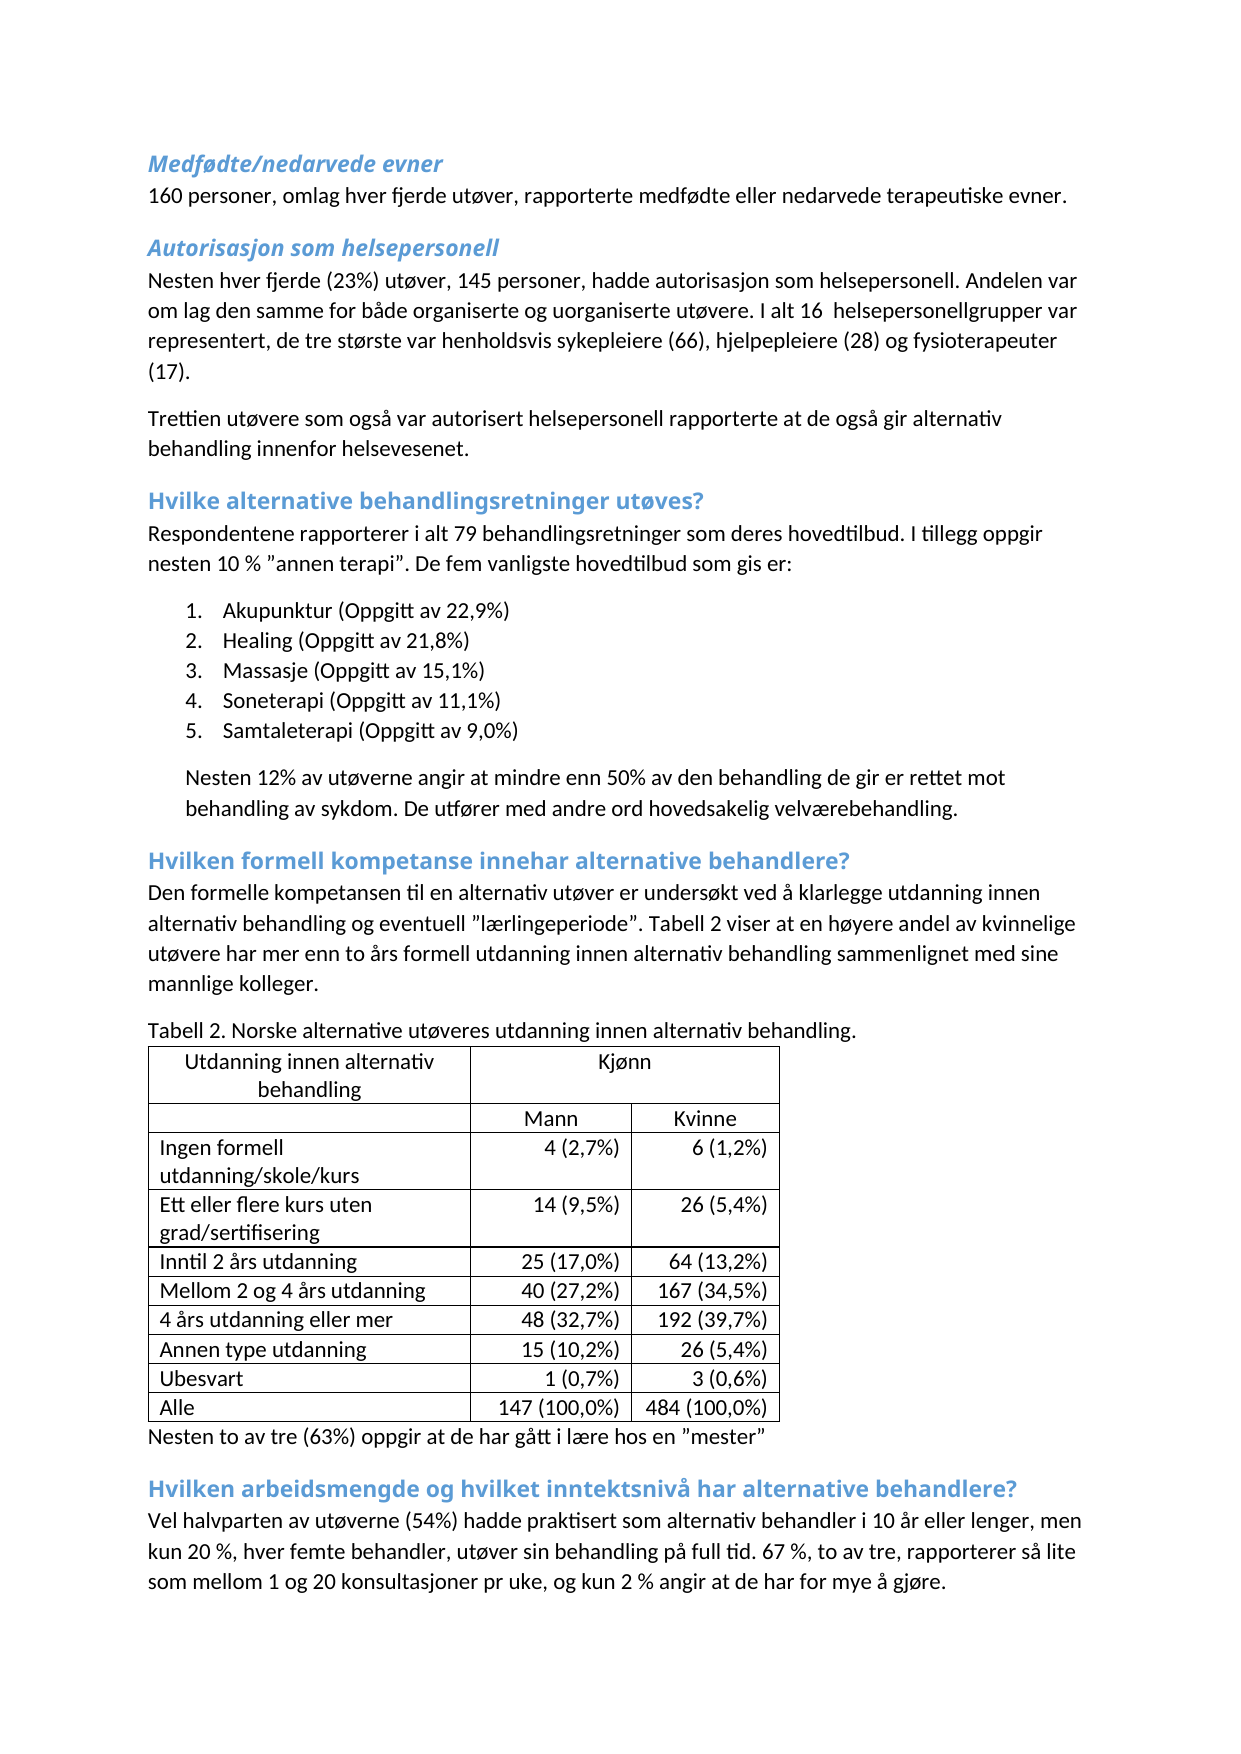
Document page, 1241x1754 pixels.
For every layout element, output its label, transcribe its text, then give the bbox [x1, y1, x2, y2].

table_cell 147 (100,0%) [471, 1393, 631, 1421]
text Den formelle kompetansen til en alternativ utøver er undersøkt ved å klarlegge utdanning innen alternativ behandling og eventuell ”lærlingeperiode”. Tabell 2 viser at en høyere andel av kvinnelige utøvere har mer enn to års formell utdanning innen alternativ behandling sammenlignet med sine mannlige kolleger. [148, 878, 1093, 997]
text 160 personer, omlag hver fjerde utøver, rapporterte medfødte eller nedarvede terapeutiske evner. [148, 181, 1093, 209]
subtitle Hvilken arbeidsmengde og hvilket inntektsnivå har alternative behandlere? [148, 1473, 1093, 1504]
table_cell Mellom 2 og 4 års utdanning [149, 1277, 470, 1304]
text Nesten hver fjerde (23%) utøver, 145 personer, hadde autorisasjon som helsepersonell. Andelen var om lag den samme for både organiserte og uorganiserte utøvere. I alt 16 helsepersonellgrupper var representert, de tre største var henholdsvis sykepleiere (66), hjelpepleiere (28) og fysioterapeuter (17). [148, 266, 1093, 385]
table_cell 14 (9,5%) [471, 1190, 631, 1246]
text Respondentene rapporterer i alt 79 behandlingsretninger som deres hovedtilbud. I tillegg oppgir nesten 10 % ”annen terapi”. De fem vanligste hovedtilbud som gis er: [148, 519, 1093, 577]
table_cell 1 (0,7%) [471, 1364, 631, 1392]
table_cell 4 års utdanning eller mer [149, 1306, 470, 1334]
table_cell Ubesvart [149, 1364, 470, 1392]
list Soneterapi (Oppgitt av 11,1%) [185, 686, 1093, 714]
table_cell [149, 1104, 470, 1132]
table_cell 15 (10,2%) [471, 1335, 631, 1363]
subtitle Medfødte/nedarvede evner [148, 148, 1093, 179]
text Vel halvparten av utøverne (54%) hadde praktisert som alternativ behandler i 10 år eller lenger, men kun 20 %, hver femte behandler, utøver sin behandling på full tid. 67 %, to av tre, rapporterer så lite som mellom 1 og 20 konsultasjoner pr uke, og kun 2 % angir at de har for mye å gjøre. [148, 1507, 1093, 1595]
list Massasje (Oppgitt av 15,1%) [185, 656, 1093, 684]
table_cell Mann [471, 1104, 631, 1132]
text Nesten to av tre (63%) oppgir at de har gått i lære hos en ”mester” [148, 1422, 1093, 1450]
table_cell Kvinne [632, 1104, 779, 1132]
table_cell 192 (39,7%) [632, 1306, 779, 1334]
table_cell 40 (27,2%) [471, 1277, 631, 1304]
table_cell 25 (17,0%) [471, 1248, 631, 1276]
subtitle Autorisasjon som helsepersonell [148, 232, 1093, 264]
list Samtaleterapi (Oppgitt av 9,0%) [185, 717, 1093, 744]
table_cell Alle [149, 1393, 470, 1421]
table_cell 48 (32,7%) [471, 1306, 631, 1334]
list Akupunktur (Oppgitt av 22,9%) [185, 596, 1093, 624]
table_cell 64 (13,2%) [632, 1248, 779, 1276]
table_cell 167 (34,5%) [632, 1277, 779, 1304]
table_header Kjønn [471, 1047, 779, 1103]
table_cell Ingen formell utdanning/skole/kurs [149, 1133, 470, 1189]
table_cell Ett eller flere kurs uten grad/sertifisering [149, 1190, 470, 1246]
subtitle Hvilke alternative behandlingsretninger utøves? [148, 485, 1093, 516]
subtitle Hvilken formell kompetanse innehar alternative behandlere? [148, 845, 1093, 876]
table_cell 26 (5,4%) [632, 1190, 779, 1246]
table_cell Inntil 2 års utdanning [149, 1248, 470, 1276]
table_cell 484 (100,0%) [632, 1393, 779, 1421]
table_cell 4 (2,7%) [471, 1133, 631, 1189]
table_cell 3 (0,6%) [632, 1364, 779, 1392]
text Trettien utøvere som også var autorisert helsepersonell rapporterte at de også gir alternativ behandling innenfor helsevesenet. [148, 404, 1093, 462]
text Tabell 2. Norske alternative utøveres utdanning innen alternativ behandling. [148, 1016, 1093, 1044]
list Healing (Oppgitt av 21,8%) [185, 626, 1093, 654]
table_cell 6 (1,2%) [632, 1133, 779, 1189]
text Nesten 12% av utøverne angir at mindre enn 50% av den behandling de gir er rettet mot behandling av sykdom. De utfører med andre ord hovedsakelig velværebehandling. [185, 763, 1093, 822]
table_cell 26 (5,4%) [632, 1335, 779, 1363]
table_cell Annen type utdanning [149, 1335, 470, 1363]
table_header Utdanning innen alternativ behandling [149, 1047, 470, 1103]
